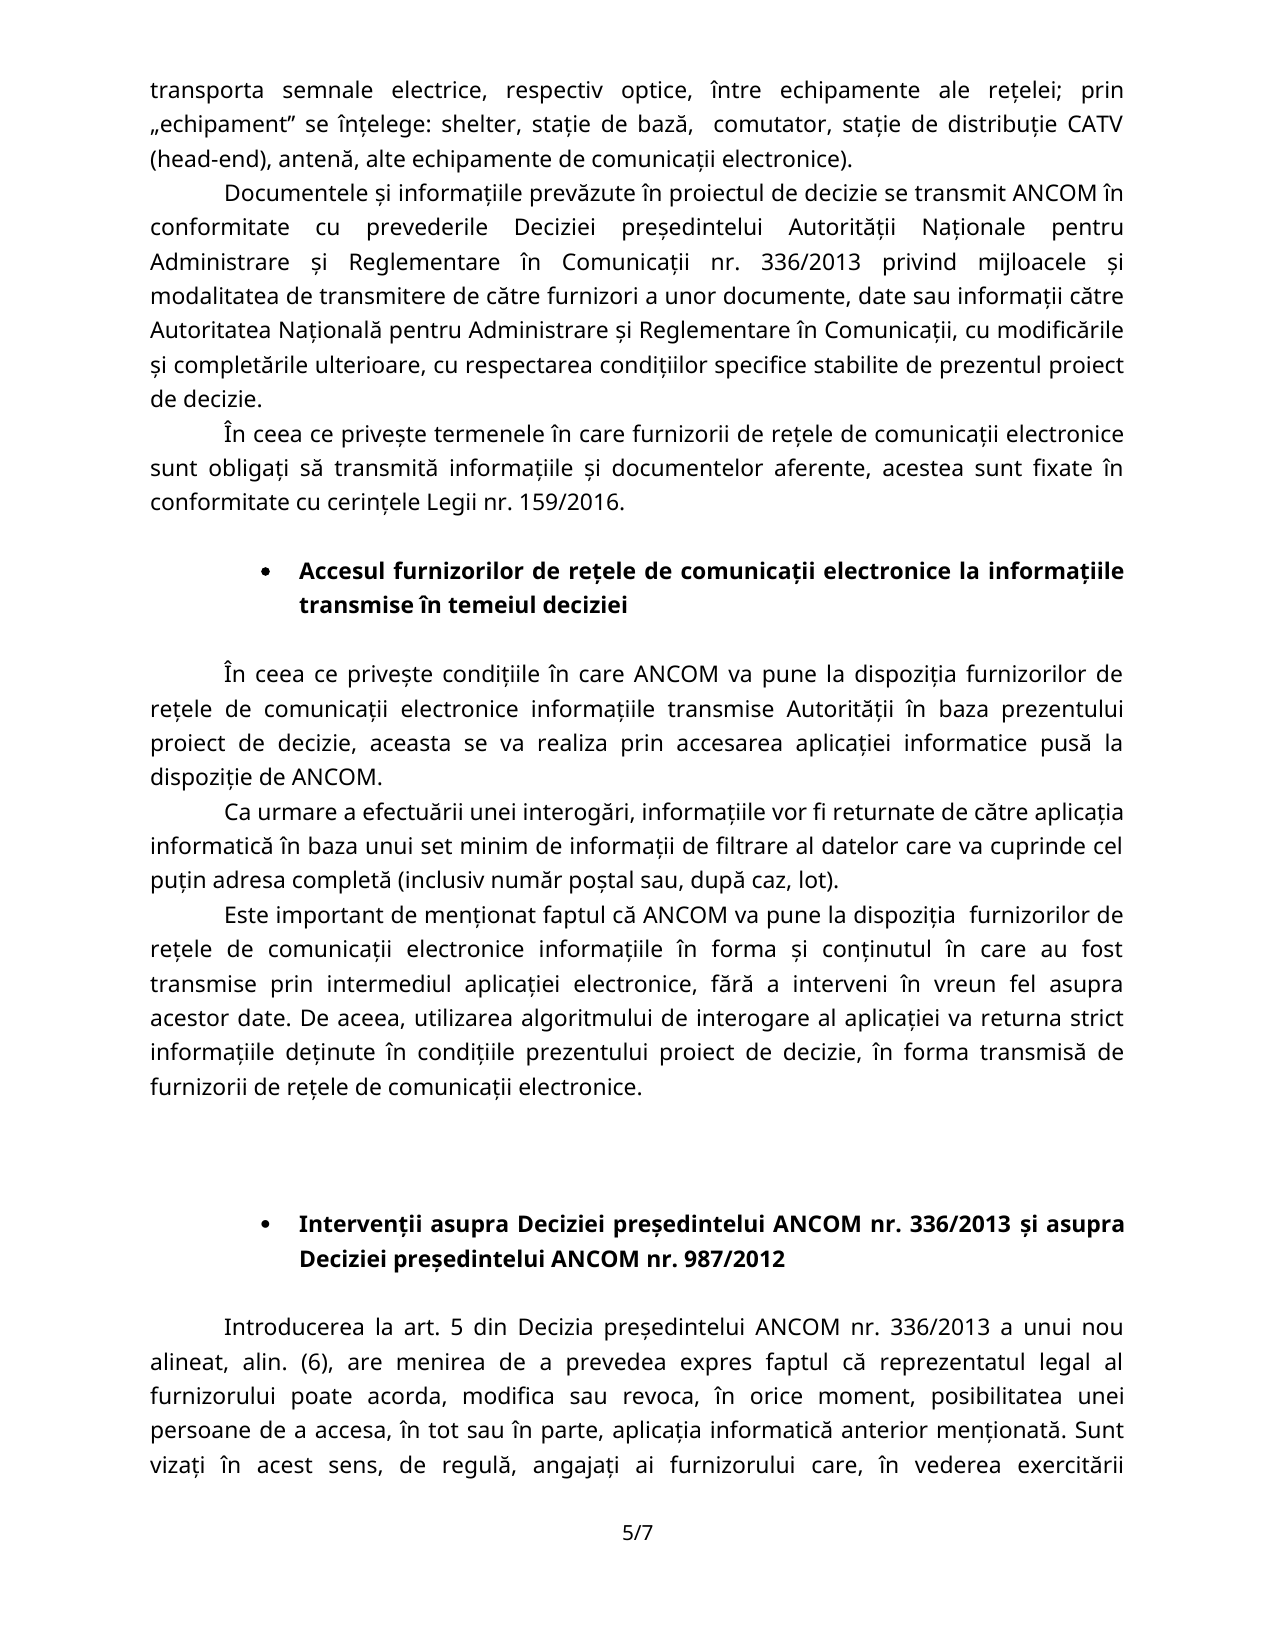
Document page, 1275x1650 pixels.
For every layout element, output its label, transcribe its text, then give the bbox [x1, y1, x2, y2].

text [150, 74, 1125, 174]
list Intervenții asupra Deciziei președintelui ANCOM nr. 336/2013 și asupra Deciziei președintelui ANCOM nr. 987/2012 [261, 1208, 1125, 1274]
text Este important de menționat faptul că ANCOM va pune la dispoziția furnizorilor de rețele de comunicații electronice informațiile în forma și conținutul în care au fost transmise prin intermediul aplicației electronice, fără a interveni în vreun fel asupra acestor date. De aceea, utilizarea algoritmului de interogare al aplicației va returna strict informațiile deținute în condițiile prezentului proiect de decizie, în forma transmisă de furnizorii de rețele de comunicații electronice. [150, 899, 1125, 1102]
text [150, 1311, 1125, 1480]
text În ceea ce privește termenele în care furnizorii de rețele de comunicații electronice sunt obligați să transmită informațiile și documentelor aferente, acestea sunt fixate în conformitate cu cerințele Legii nr. 159/2016. [150, 418, 1125, 518]
text Documentele și informațiile prevăzute în proiectul de decizie se transmit ANCOM în conformitate cu prevederile Deciziei președintelui Autorității Naționale pentru Administrare și Reglementare în Comunicații nr. 336/2013 privind mijloacele și modalitatea de transmitere de către furnizori a unor documente, date sau informații către Autoritatea Națională pentru Administrare și Reglementare în Comunicații, cu modificările și completările ulterioare, cu respectarea condițiilor specifice stabilite de prezentul proiect de decizie. [150, 177, 1125, 414]
text Ca urmare a efectuării unei interogări, informațiile vor fi returnate de către aplicația informatică în baza unui set minim de informații de filtrare al datelor care va cuprinde cel puțin adresa completă (inclusiv număr poștal sau, după caz, lot). [150, 796, 1125, 896]
list Accesul furnizorilor de rețele de comunicații electronice la informațiile transmise în temeiul deciziei [261, 555, 1125, 621]
text În ceea ce privește condițiile în care ANCOM va pune la dispoziția furnizorilor de rețele de comunicații electronice informațiile transmise Autorității în baza prezentului proiect de decizie, aceasta se va realiza prin accesarea aplicației informatice pusă la dispoziție de ANCOM. [150, 658, 1125, 793]
